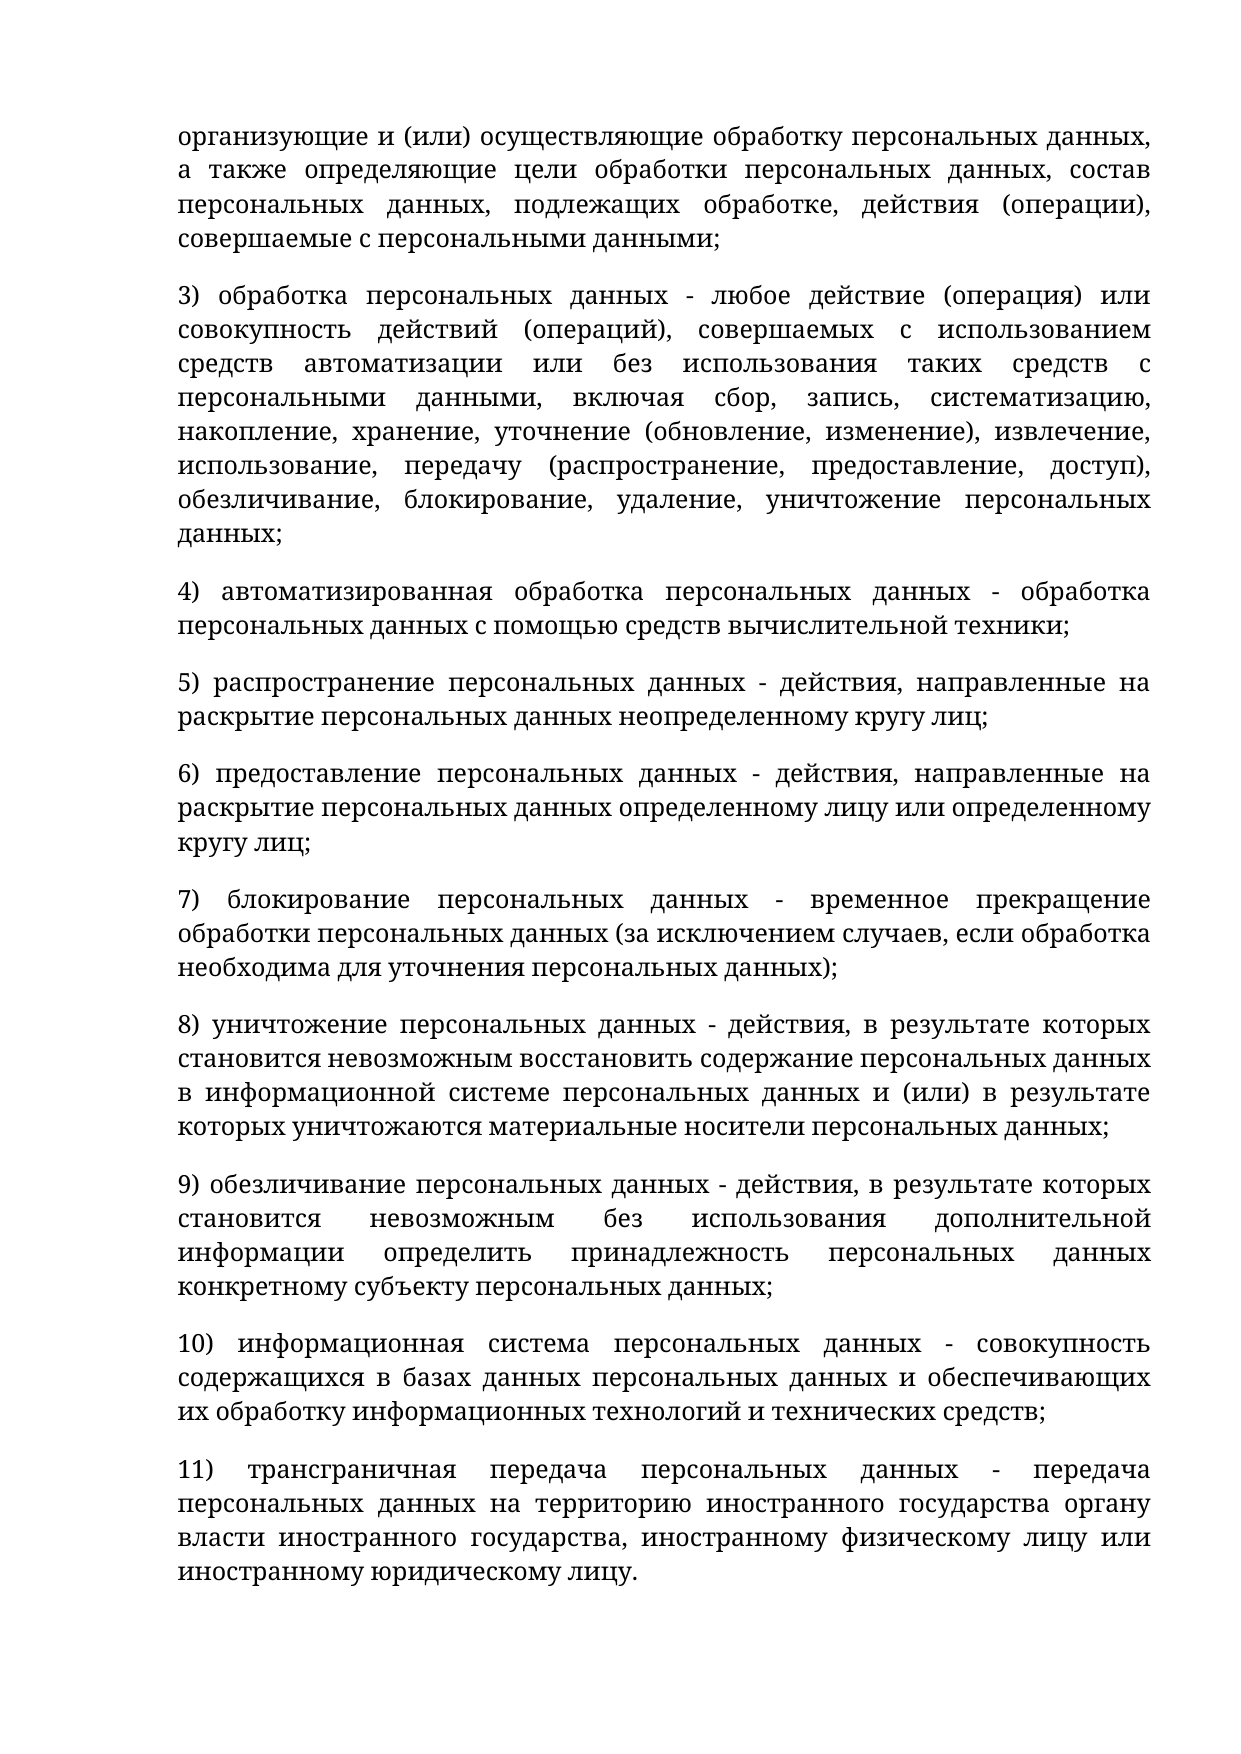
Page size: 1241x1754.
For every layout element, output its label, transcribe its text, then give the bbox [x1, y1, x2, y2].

text 9) обезличивание персональных данных - действия, в результате которых становится невозможным без использования дополнительной информации определить принадлежность персональных данных конкретному субъекту персональных данных; [177, 1166, 1152, 1303]
text 10) информационная система персональных данных - совокупность содержащихся в базах данных персональных данных и обеспечивающих их обработку информационных технологий и технических средств; [177, 1326, 1152, 1428]
text 6) предоставление персональных данных - действия, направленные на раскрытие персональных данных определенному лицу или определенному кругу лиц; [177, 756, 1152, 858]
text 11) трансграничная передача персональных данных - передача персональных данных на территорию иностранного государства органу власти иностранного государства, иностранному физическому лицу или иностранному юридическому лицу. [177, 1451, 1152, 1587]
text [177, 118, 1152, 254]
text 7) блокирование персональных данных - временное прекращение обработки персональных данных (за исключением случаев, если обработка необходима для уточнения персональных данных); [177, 881, 1152, 984]
text 3) обработка персональных данных - любое действие (операция) или совокупность действий (операций), совершаемых с использованием средств автоматизации или без использования таких средств с персональными данными, включая сбор, запись, систематизацию, накопление, хранение, уточнение (обновление, изменение), извлечение, использование, передачу (распространение, предоставление, доступ), обезличивание, блокирование, удаление, уничтожение персональных данных; [177, 278, 1152, 550]
text 8) уничтожение персональных данных - действия, в результате которых становится невозможным восстановить содержание персональных данных в информационной системе персональных данных и (или) в результате которых уничтожаются материальные носители персональных данных; [177, 1007, 1152, 1143]
text 5) распространение персональных данных - действия, направленные на раскрытие персональных данных неопределенному кругу лиц; [177, 665, 1152, 733]
text 4) автоматизированная обработка персональных данных - обработка персональных данных с помощью средств вычислительной техники; [177, 573, 1152, 641]
